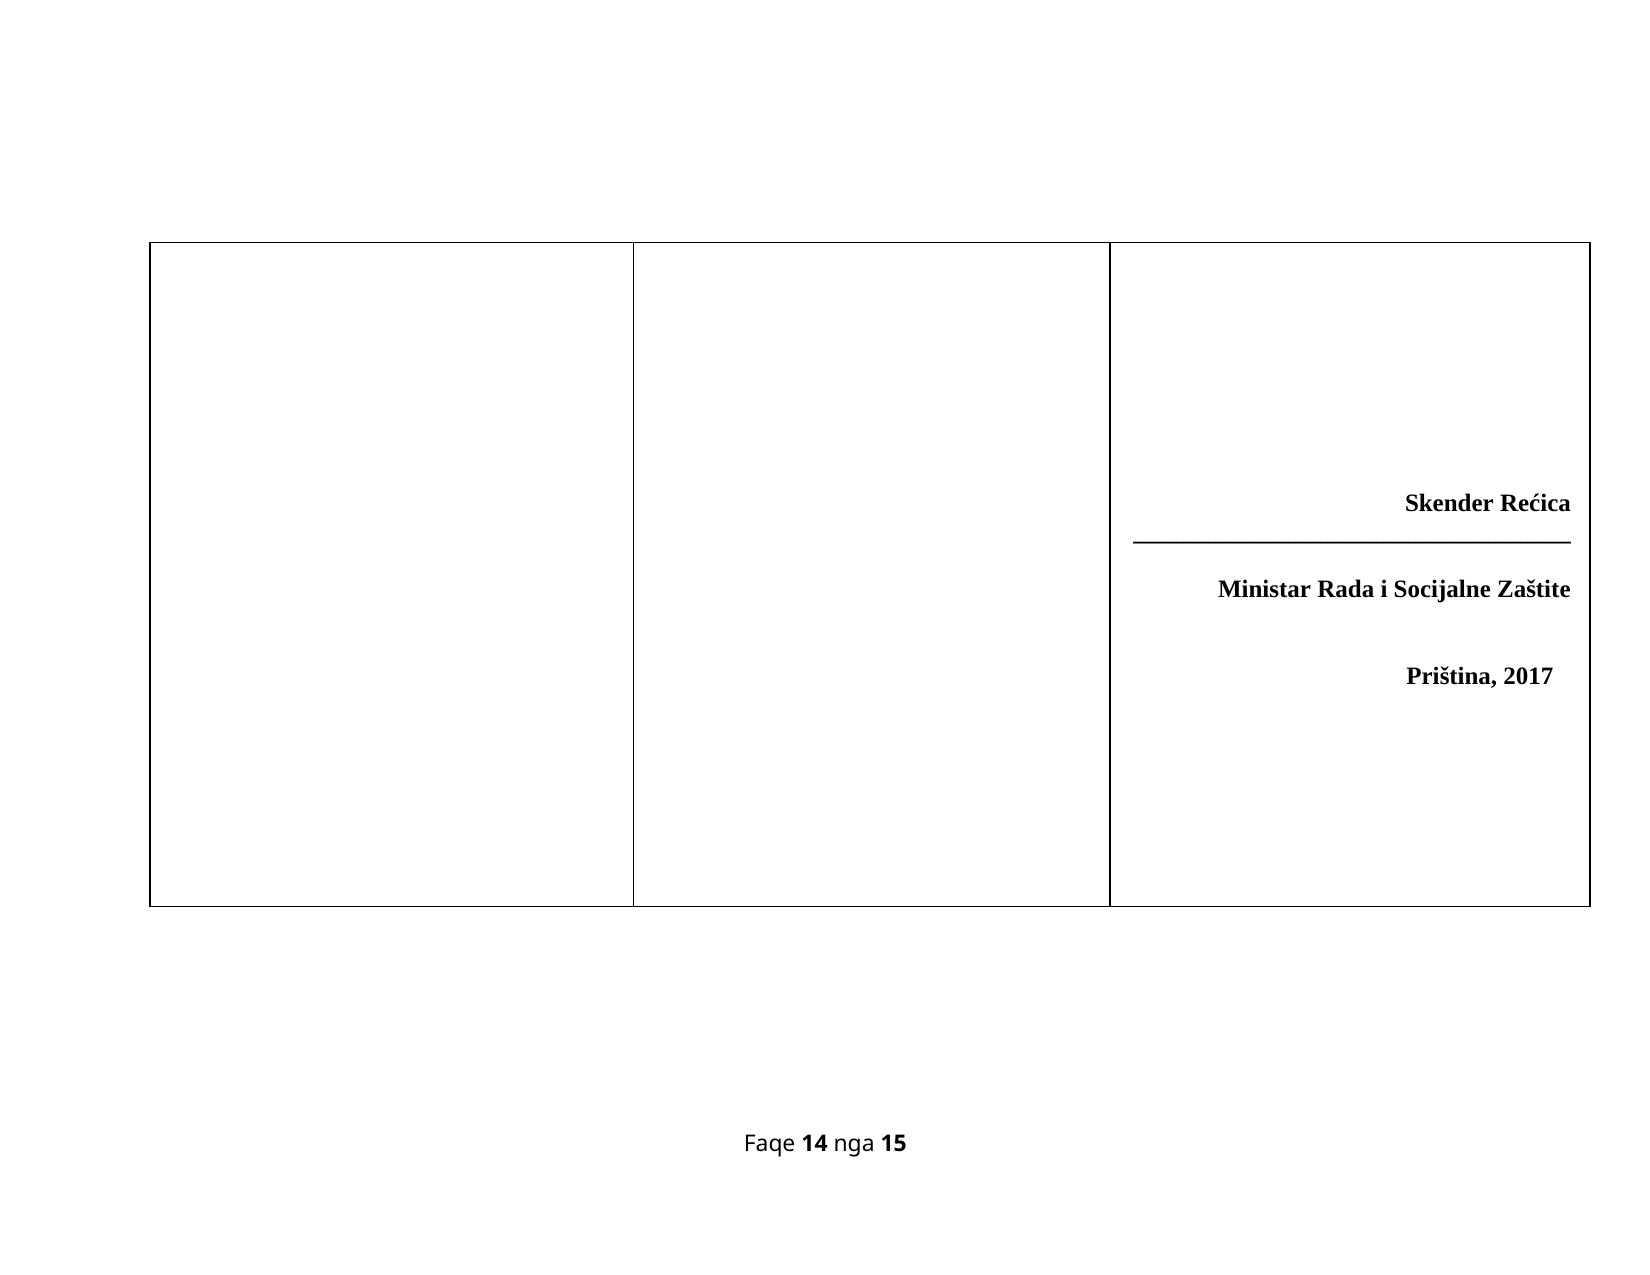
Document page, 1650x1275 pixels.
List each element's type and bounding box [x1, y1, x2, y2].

table_header [634, 243, 1109, 906]
table_header [151, 243, 633, 906]
table_header [1111, 243, 1589, 906]
